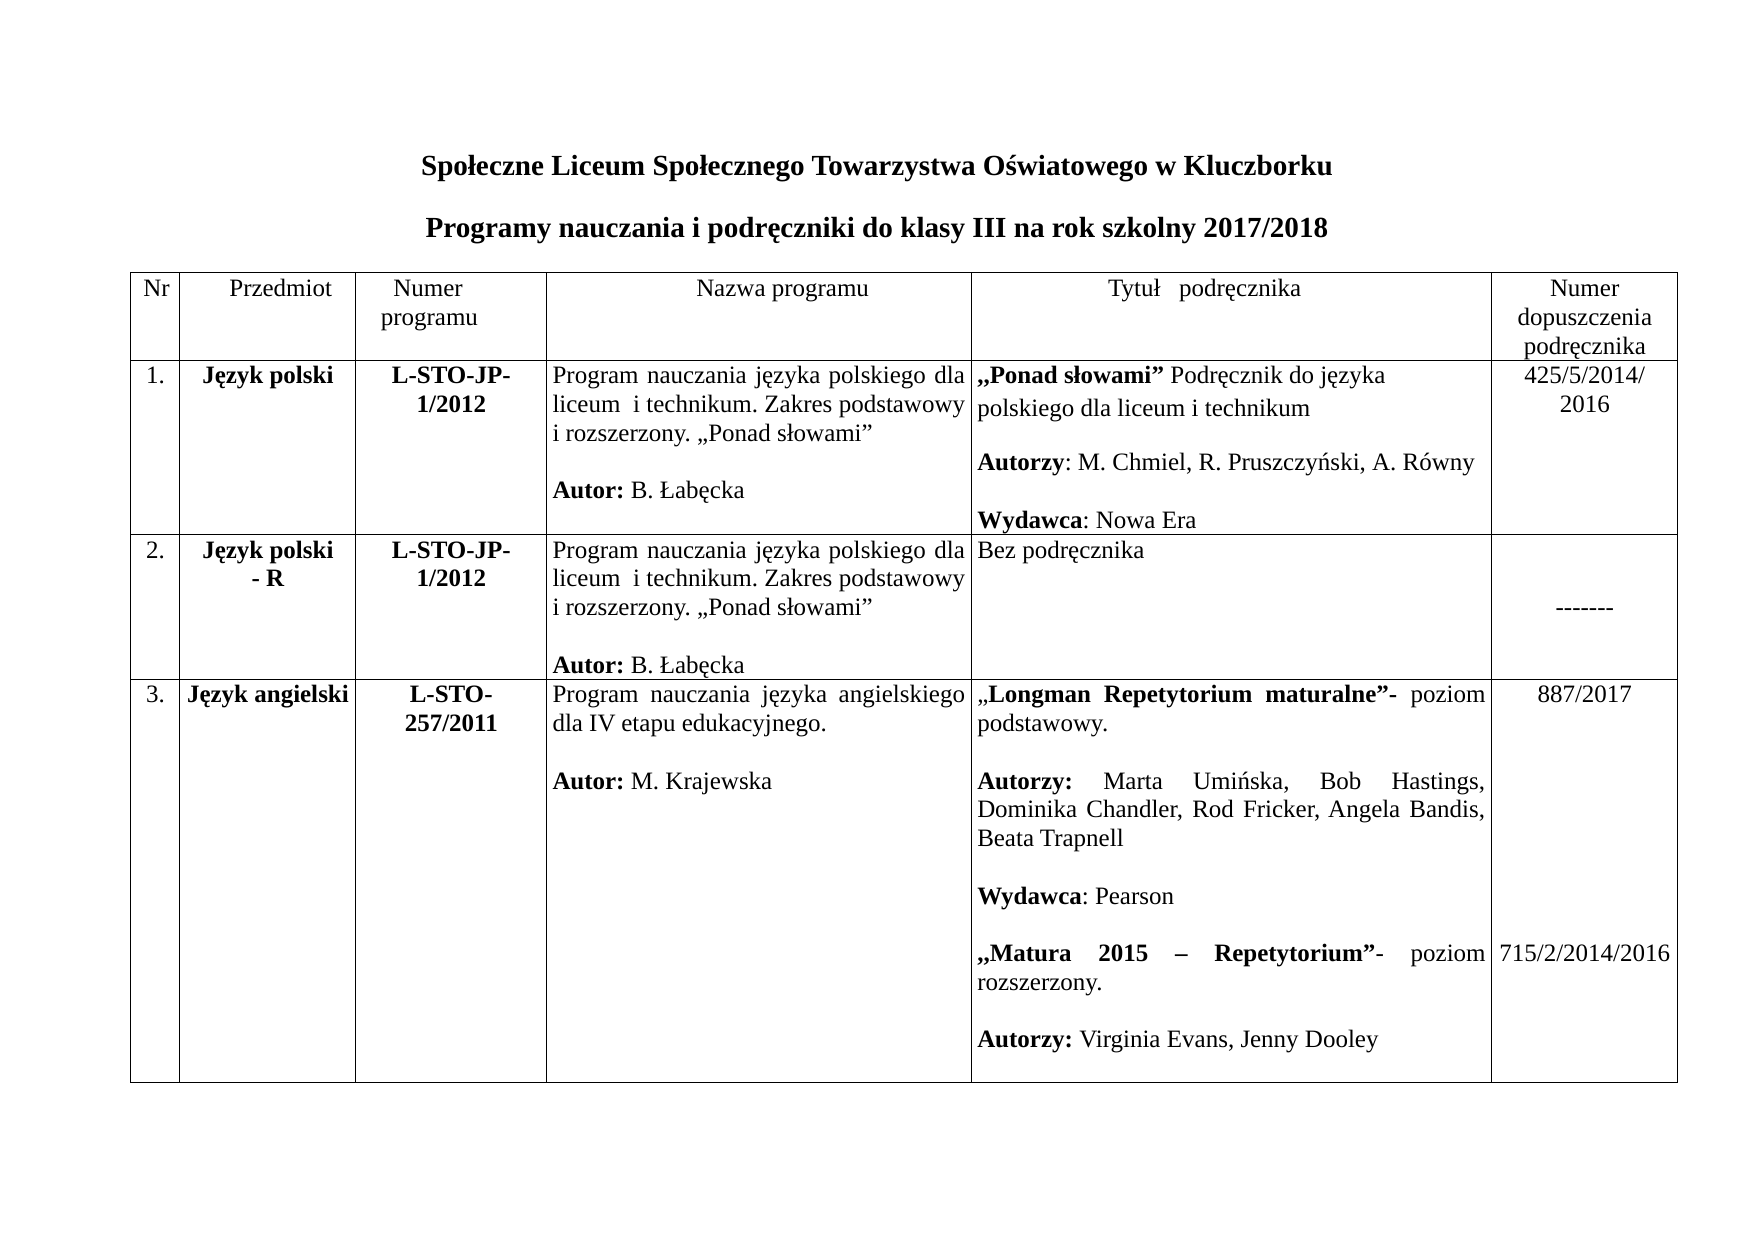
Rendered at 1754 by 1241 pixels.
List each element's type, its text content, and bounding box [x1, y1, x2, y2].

table_cell Język angielski [180, 680, 355, 1082]
table_header Numer programu [356, 273, 546, 359]
text Programy nauczania i podręczniki do klasy III na rok szkolny 2017/2018 [148, 210, 1606, 243]
table_cell 2. [131, 535, 179, 678]
table_cell L-STO-JP-1/2012 [356, 535, 546, 678]
table_header Przedmiot [180, 273, 355, 359]
table_header Tytuł podręcznika [972, 273, 1491, 359]
table_cell 3. [131, 680, 179, 1082]
table_cell L-STO-JP-1/2012 [356, 361, 546, 534]
table_cell ,,Ponad słowami” Podręcznik do języka polskiego dla liceum i technikum Autorzy: M. Chmiel, R. Pruszczyński, A. Równy Wydawca: Nowa Era [972, 361, 1491, 534]
table_cell L-STO- 257/2011 [356, 680, 546, 1082]
text Społeczne Liceum Społecznego Towarzystwa Oświatowego w Kluczborku [148, 148, 1606, 181]
table_cell 425/5/2014/ 2016 [1492, 361, 1677, 534]
table_cell Program nauczania języka polskiego dla liceum i technikum. Zakres podstawowy i rozszerzony. „Ponad słowami” Autor: B. Łabęcka [547, 361, 971, 534]
table_cell 1. [131, 361, 179, 534]
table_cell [972, 680, 1491, 1082]
table_cell Język polski [180, 361, 355, 534]
table_header Nr [131, 273, 179, 359]
table_cell Język polski - R [180, 535, 355, 678]
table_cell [547, 680, 971, 1082]
table_cell ------- [1492, 535, 1677, 678]
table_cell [1492, 680, 1677, 1082]
table_cell Bez podręcznika [972, 535, 1491, 678]
table_cell Program nauczania języka polskiego dla liceum i technikum. Zakres podstawowy i rozszerzony. „Ponad słowami” Autor: B. Łabęcka [547, 535, 971, 678]
table_header Nazwa programu [547, 273, 971, 359]
table_header Numer dopuszczenia podręcznika [1492, 273, 1677, 359]
